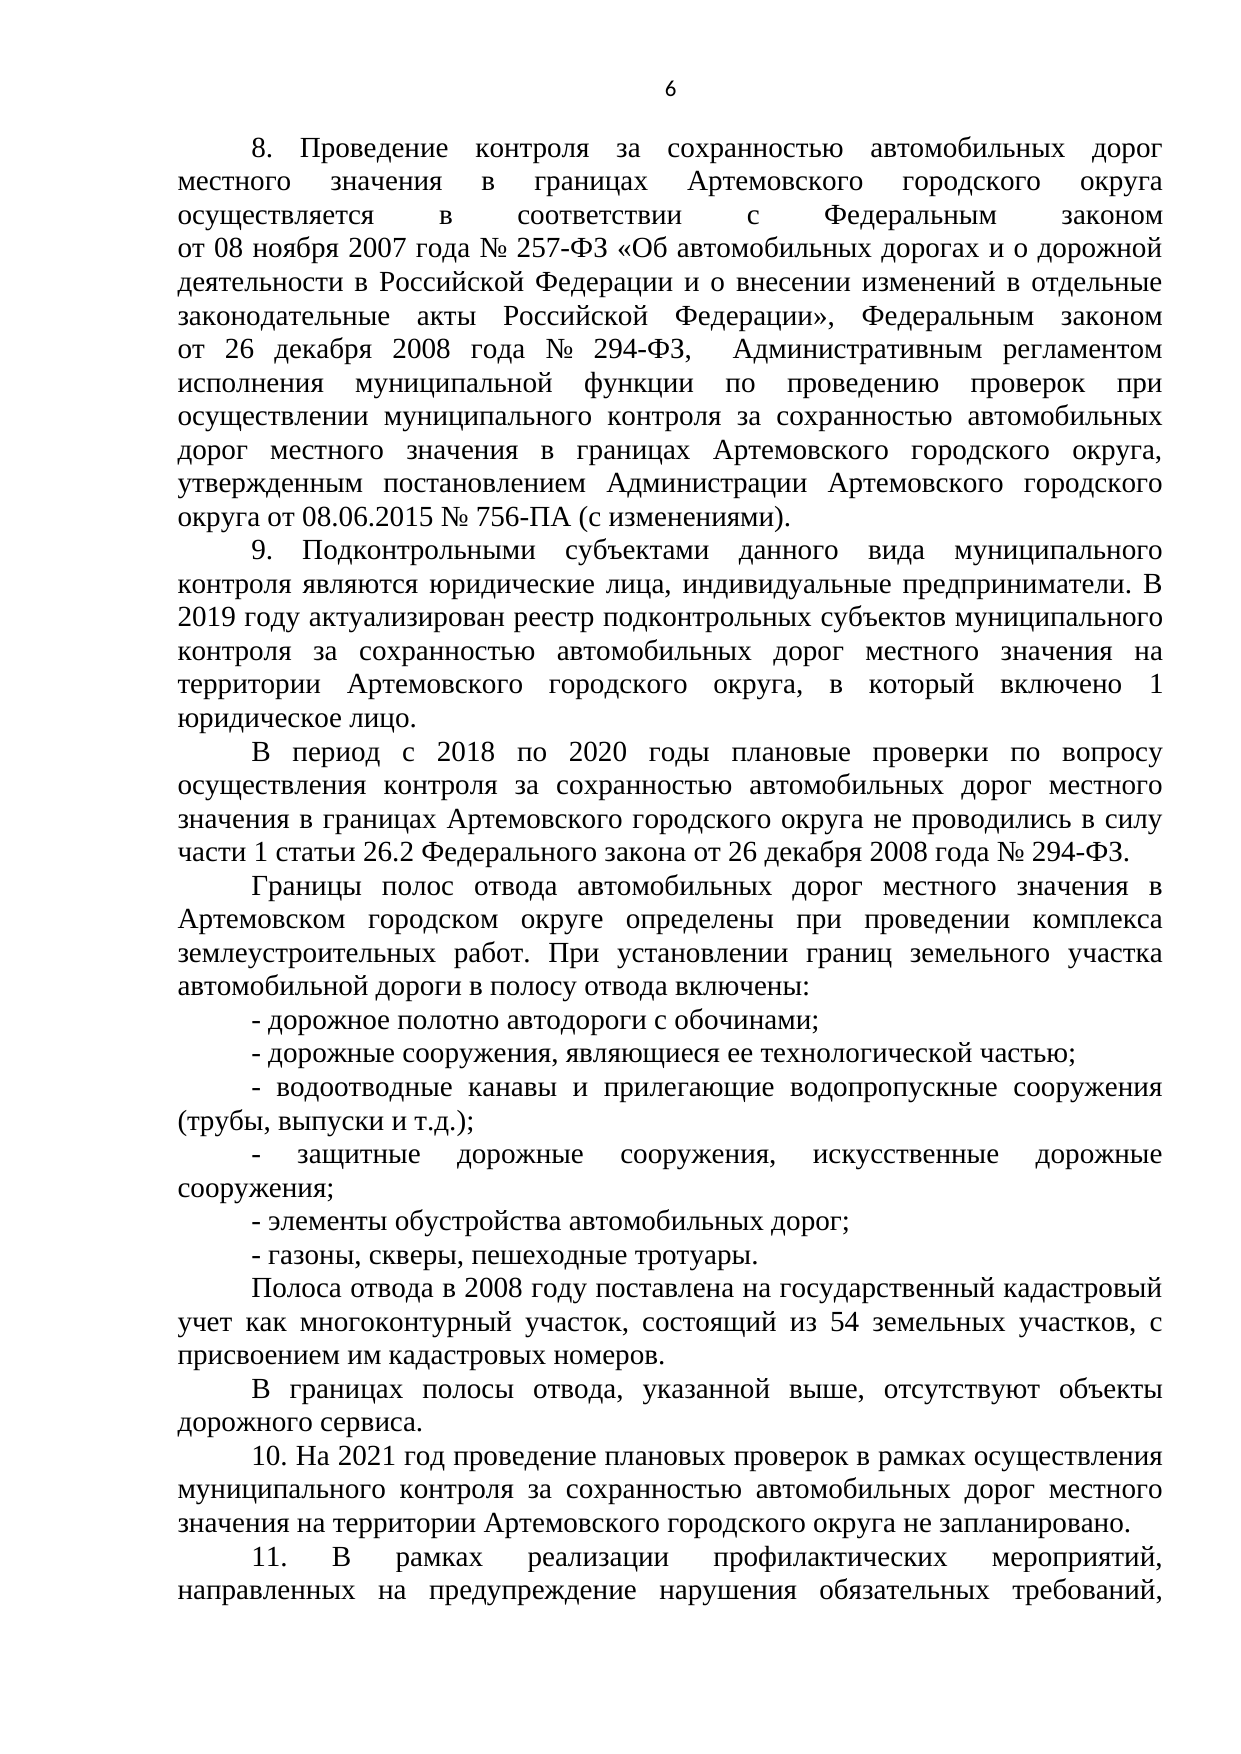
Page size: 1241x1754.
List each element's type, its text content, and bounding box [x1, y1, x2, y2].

text Полоса отвода в 2008 году поставлена на государственный кадастровый учет как многоконтурный участок, состоящий из 54 земельных участков, с присвоением им кадастровых номеров. [177, 1270, 1163, 1371]
text - газоны, скверы, пешеходные тротуары. [177, 1237, 1163, 1270]
text - элементы обустройства автомобильных дорог; [177, 1203, 1163, 1237]
text - водоотводные канавы и прилегающие водопропускные сооружения (трубы, выпуски и т.д.); [177, 1069, 1163, 1136]
text - защитные дорожные сооружения, искусственные дорожные сооружения; [177, 1136, 1163, 1203]
list 9. Подконтрольными субъектами данного вида муниципального контроля являются юридические лица, индивидуальные предприниматели. В 2019 году актуализирован реестр подконтрольных субъектов муниципального контроля за сохранностью автомобильных дорог местного значения на территории Артемовского городского округа, в который включено 1 юридическое лицо. [177, 532, 1163, 734]
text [177, 1539, 1163, 1572]
list 10. На 2021 год проведение плановых проверок в рамках осуществления муниципального контроля за сохранностью автомобильных дорог местного значения на территории Артемовского городского округа не запланировано. [177, 1438, 1163, 1539]
list 8. Проведение контроля за сохранностью автомобильных дорог местного значения в границах Артемовского городского округа осуществляется в соответствии с Федеральным законом от 08 ноября 2007 года № 257-ФЗ «Об автомобильных дорогах и о дорожной деятельности в Российской Федерации и о внесении изменений в отдельные законодательные акты Российской Федерации», Федеральным законом от 26 декабря 2008 года № 294-ФЗ, Административным регламентом исполнения муниципальной функции по проведению проверок при осуществлении муниципального контроля за сохранностью автомобильных дорог местного значения в границах Артемовского городского округа, утвержденным постановлением Администрации Артемовского городского округа от 08.06.2015 № 756-ПА (с изменениями). [177, 130, 1163, 532]
text - дорожные сооружения, являющиеся ее технологической частью; [177, 1036, 1163, 1069]
text - дорожное полотно автодороги с обочинами; [177, 1002, 1163, 1036]
list В период с 2018 по 2020 годы плановые проверки по вопросу осуществления контроля за сохранностью автомобильных дорог местного значения в границах Артемовского городского округа не проводились в силу части 1 статьи 26.2 Федерального закона от 26 декабря 2008 года № 294-ФЗ. [177, 734, 1163, 868]
list Границы полос отвода автомобильных дорог местного значения в Артемовском городском округе определены при проведении комплекса землеустроительных работ. При установлении границ земельного участка автомобильной дороги в полосу отвода включены: [177, 868, 1163, 1002]
text В границах полосы отвода, указанной выше, отсутствуют объекты дорожного сервиса. [177, 1371, 1163, 1438]
